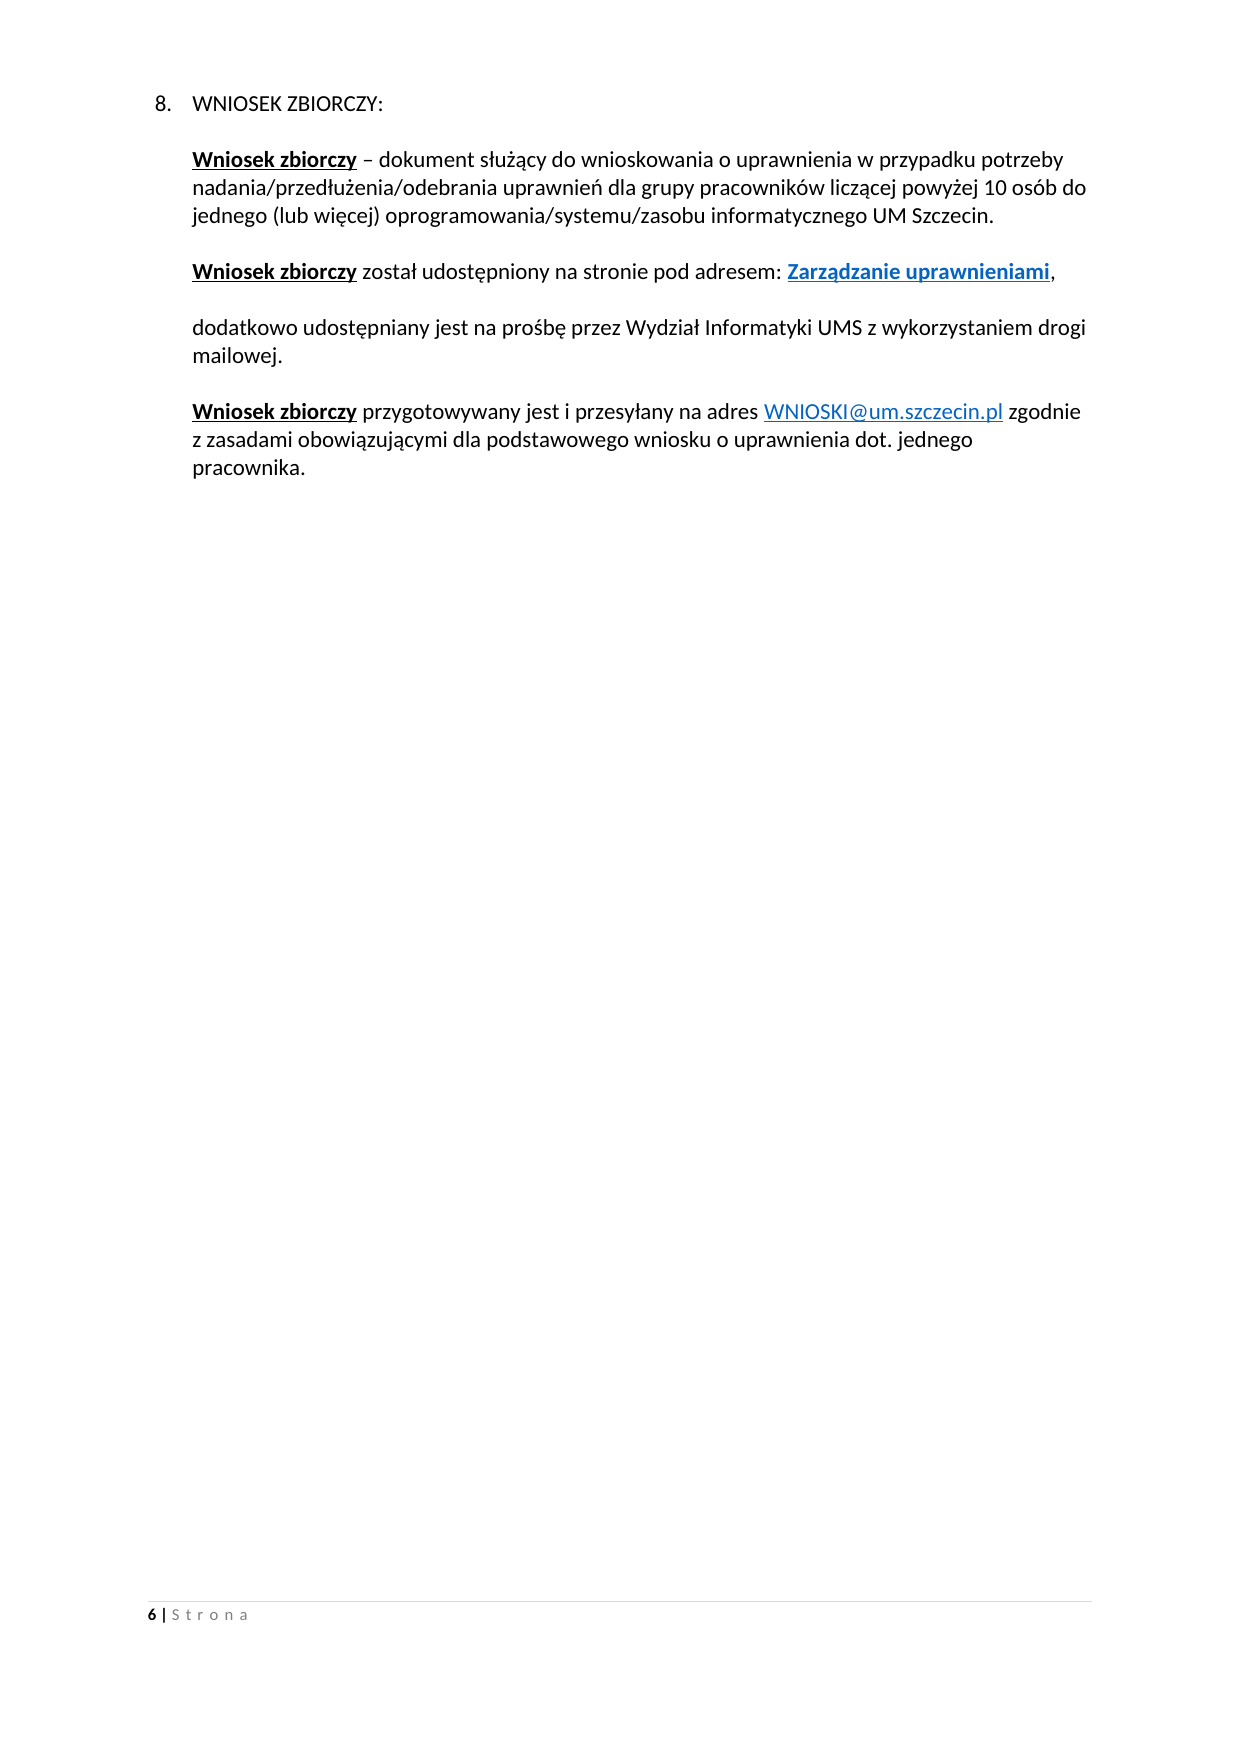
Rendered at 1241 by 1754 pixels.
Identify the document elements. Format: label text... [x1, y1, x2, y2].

text dodatkowo udostępniany jest na prośbę przez Wydział Informatyki UMS z wykorzystaniem drogi mailowej. [192, 313, 1092, 369]
text Wniosek zbiorczy został udostępniony na stronie pod adresem: Zarządzanie uprawnieniami, [192, 257, 1092, 285]
list Wniosek zbiorczy – dokument służący do wnioskowania o uprawnienia w przypadku potrzeby nadania/przedłużenia/odebrania uprawnień dla grupy pracowników liczącej powyżej 10 osób do jednego (lub więcej) oprogramowania/systemu/zasobu informatycznego UM Szczecin. [192, 145, 1092, 229]
text Wniosek zbiorczy przygotowywany jest i przesyłany na adres WNIOSKI@um.szczecin.pl zgodnie z zasadami obowiązującymi dla podstawowego wniosku o uprawnienia dot. jednego pracownika. [192, 397, 1092, 481]
list WNIOSEK ZBIORCZY: [154, 89, 1092, 117]
